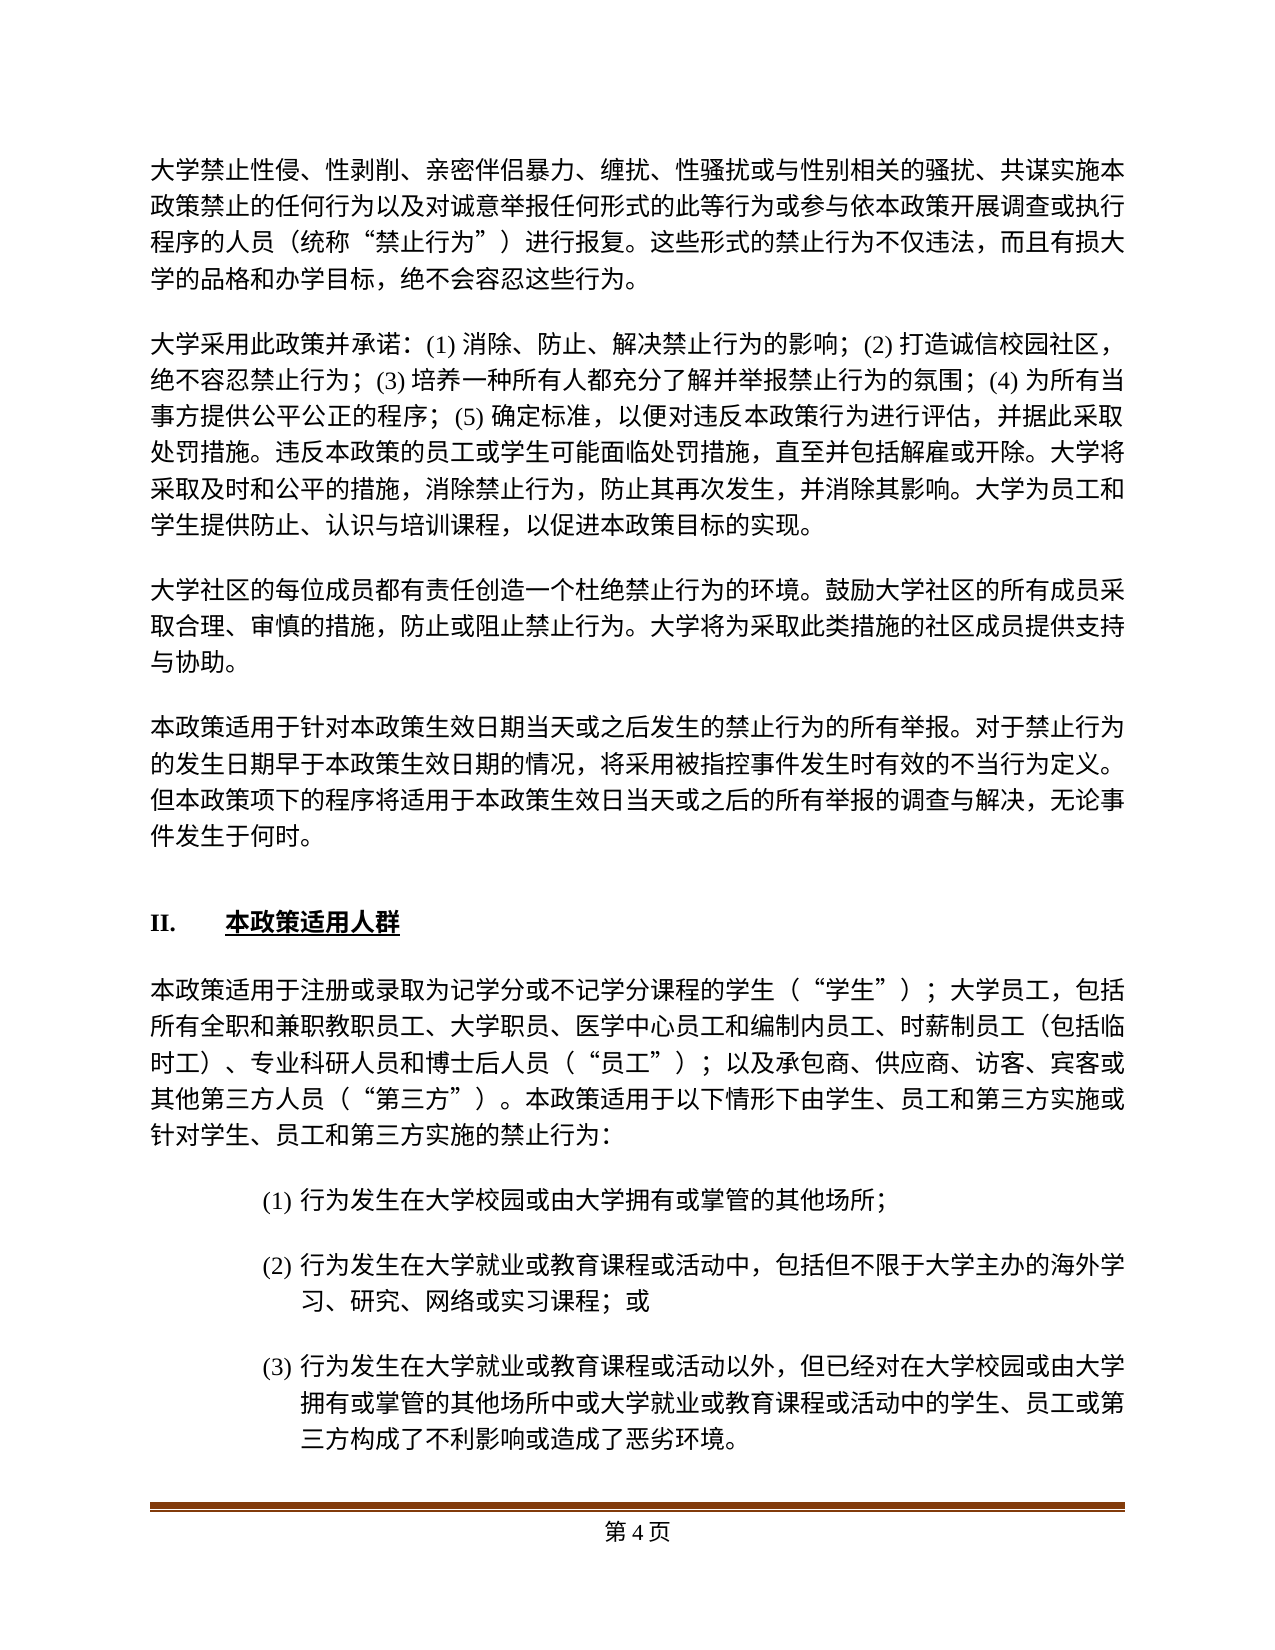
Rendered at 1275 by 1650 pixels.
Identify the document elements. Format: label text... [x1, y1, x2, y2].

list 行为发生在大学就业或教育课程或活动中，包括但不限于大学主办的海外学习、研究、网络或实习课程；或 [262, 1246, 1125, 1318]
subtitle II. 本政策适用人群 [150, 903, 1125, 939]
list 行为发生在大学校园或由大学拥有或掌管的其他场所； [262, 1181, 1125, 1217]
text 大学禁止性侵、性剥削、亲密伴侣暴力、缠扰、性骚扰或与性别相关的骚扰、共谋实施本政策禁止的任何行为以及对诚意举报任何形式的此等行为或参与依本政策开展调查或执行程序的人员（统称“禁止行为”）进行报复。这些形式的禁止行为不仅违法，而且有损大学的品格和办学目标，绝不会容忍这些行为。 [150, 150, 1125, 295]
list 行为发生在大学就业或教育课程或活动以外，但已经对在大学校园或由大学拥有或掌管的其他场所中或大学就业或教育课程或活动中的学生、员工或第三方构成了不利影响或造成了恶劣环境。 [262, 1347, 1125, 1456]
text 大学社区的每位成员都有责任创造一个杜绝禁止行为的环境。鼓励大学社区的所有成员采取合理、审慎的措施，防止或阻止禁止行为。大学将为采取此类措施的社区成员提供支持与协助。 [150, 570, 1125, 679]
text 本政策适用于针对本政策生效日期当天或之后发生的禁止行为的所有举报。对于禁止行为的发生日期早于本政策生效日期的情况，将采用被指控事件发生时有效的不当行为定义。但本政策项下的程序将适用于本政策生效日当天或之后的所有举报的调查与解决，无论事件发生于何时。 [150, 708, 1125, 853]
text 大学采用此政策并承诺：(1) 消除、防止、解决禁止行为的影响；(2) 打造诚信校园社区，绝不容忍禁止行为；(3) 培养一种所有人都充分了解并举报禁止行为的氛围；(4) 为所有当事方提供公平公正的程序；(5) 确定标准，以便对违反本政策行为进行评估，并据此采取处罚措施。违反本政策的员工或学生可能面临处罚措施，直至并包括解雇或开除。大学将采取及时和公平的措施，消除禁止行为，防止其再次发生，并消除其影响。大学为员工和学生提供防止、认识与培训课程，以促进本政策目标的实现。 [150, 324, 1125, 542]
text 本政策适用于注册或录取为记学分或不记学分课程的学生（“学生”）；大学员工，包括所有全职和兼职教职员工、大学职员、医学中心员工和编制内员工、时薪制员工（包括临时工）、专业科研人员和博士后人员（“员工”）；以及承包商、供应商、访客、宾客或其他第三方人员（“第三方”）。本政策适用于以下情形下由学生、员工和第三方实施或针对学生、员工和第三方实施的禁止行为： [150, 971, 1125, 1152]
